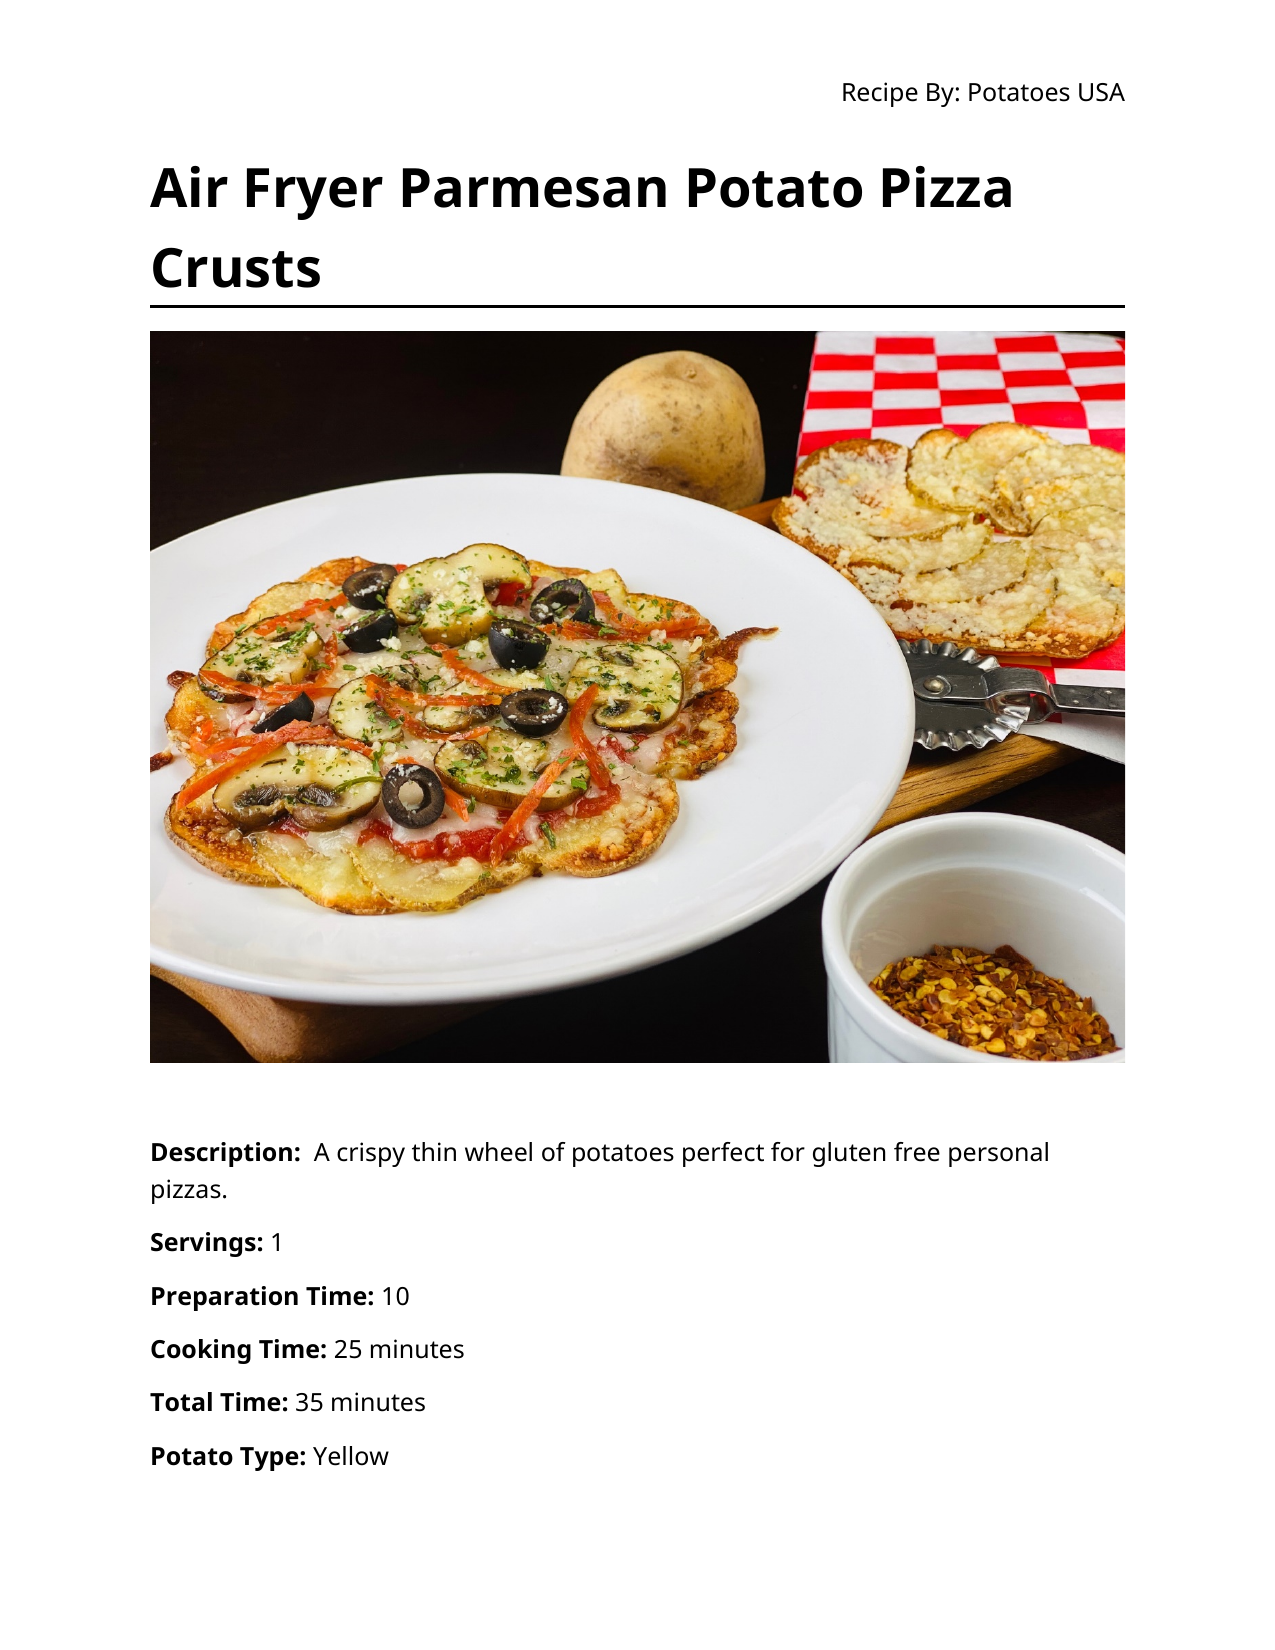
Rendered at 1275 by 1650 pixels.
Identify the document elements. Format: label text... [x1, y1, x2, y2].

text Cooking Time: 25 minutes [150, 1332, 1125, 1366]
text Preparation Time: 10 [150, 1278, 1125, 1312]
picture [150, 331, 1125, 1063]
text Potato Type: Yellow [150, 1438, 1125, 1473]
text Air Fryer Parmesan Potato Pizza Crusts [150, 150, 1125, 305]
text Total Time: 35 minutes [150, 1385, 1125, 1419]
text Servings: 1 [150, 1225, 1125, 1259]
text Description: A crispy thin wheel of potatoes perfect for gluten free personal pizzas. [150, 1134, 1125, 1205]
